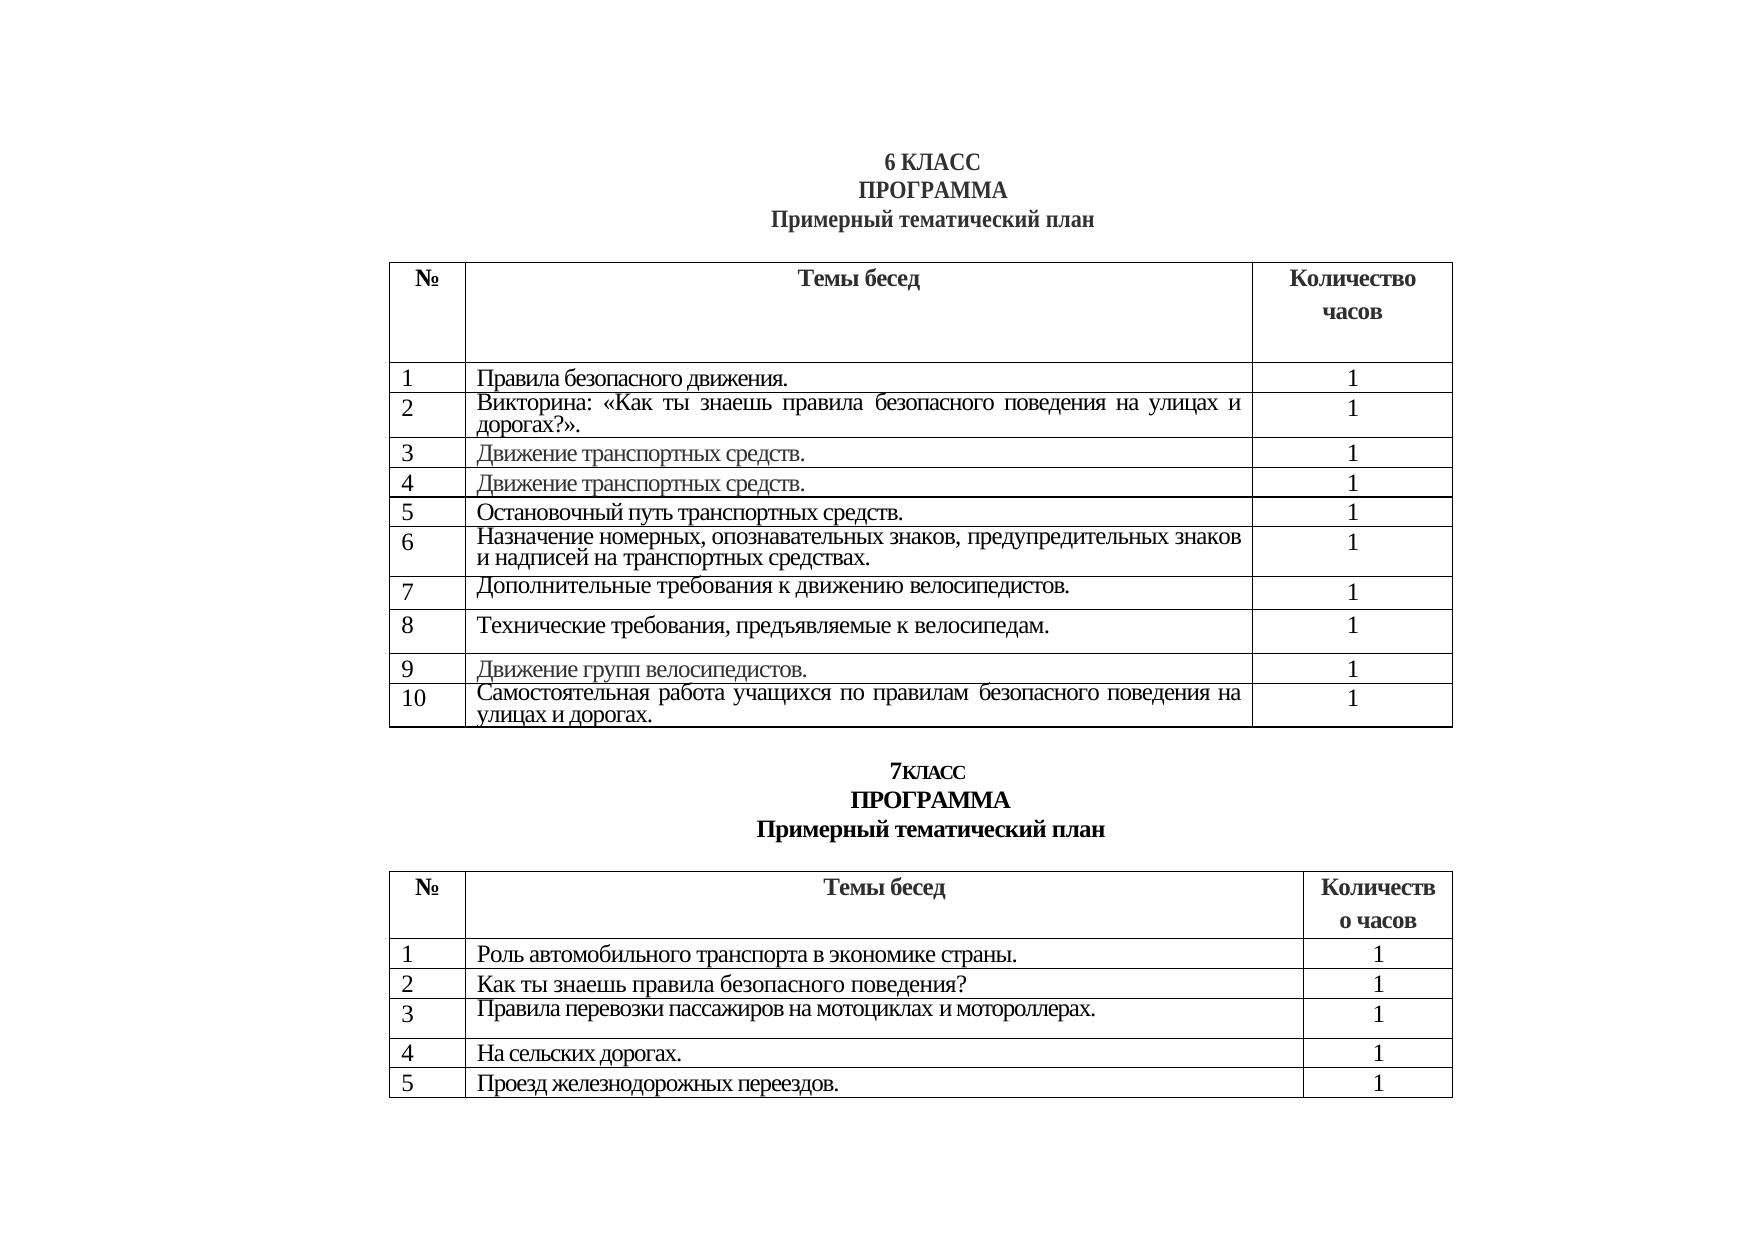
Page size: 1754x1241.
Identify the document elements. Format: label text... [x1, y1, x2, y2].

table_cell 1 [1304, 1068, 1452, 1097]
table_cell 3 [390, 438, 465, 467]
table_cell 1 [1253, 498, 1452, 526]
table_cell Как ты знаешь правила безопасного поведения? [466, 969, 1303, 998]
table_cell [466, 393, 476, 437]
table_cell 1 [1253, 393, 1452, 437]
table_header Темы бесед [466, 872, 1303, 938]
table_cell 1 [1253, 527, 1452, 576]
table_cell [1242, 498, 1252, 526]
table_cell 5 [390, 498, 465, 526]
table_cell 1 [1253, 654, 1452, 682]
table_cell 7 [390, 577, 465, 609]
table_header № [390, 872, 465, 938]
table_cell 10 [390, 684, 465, 726]
table_cell 5 [390, 1068, 465, 1097]
table_cell 2 [390, 969, 465, 998]
table_cell Дополнительные требования к движению велосипедистов. [466, 577, 1252, 609]
table_cell 1 [1253, 438, 1452, 467]
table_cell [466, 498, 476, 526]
table_cell 1 [1304, 999, 1452, 1037]
table_header № [390, 263, 465, 362]
text 7класс [192, 756, 1665, 785]
table_cell Правила перевозки пассажиров на мотоциклах и мотороллерах. [466, 999, 1303, 1037]
table_cell Назначение номерных, опознавательных знаков, предупредительных знаков и надписей на транспортных средствах. [466, 527, 1252, 576]
text Примерный тематический план [200, 204, 1665, 233]
table_cell 1 [1253, 577, 1452, 609]
table_cell 1 [390, 363, 465, 392]
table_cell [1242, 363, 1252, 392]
table_cell 1 [1253, 363, 1452, 392]
table_cell 6 [390, 527, 465, 576]
text Примерный тематический план [383, 814, 1479, 842]
table_cell 9 [390, 654, 465, 682]
table_header Количество часов [1253, 263, 1452, 362]
table_cell 4 [390, 1039, 465, 1067]
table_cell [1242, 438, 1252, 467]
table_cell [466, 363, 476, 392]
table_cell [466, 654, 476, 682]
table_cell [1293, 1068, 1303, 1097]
text ПРОГРАММА [201, 176, 1665, 204]
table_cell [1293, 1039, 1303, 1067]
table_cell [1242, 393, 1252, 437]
table_cell 1 [1304, 939, 1452, 968]
table_cell 3 [390, 999, 465, 1037]
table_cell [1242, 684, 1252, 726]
table_cell 8 [390, 610, 465, 653]
table_cell 1 [1304, 969, 1452, 998]
table_cell Технические требования, предъявляемые к велосипедам. [466, 610, 1252, 653]
table_cell 2 [390, 393, 465, 437]
table_cell 1 [390, 939, 465, 968]
table_cell Роль автомобильного транспорта в экономике страны. [466, 939, 1303, 968]
table_cell 1 [1253, 610, 1452, 653]
table_header Темы бесед [466, 263, 1252, 362]
table_cell 1 [1304, 1039, 1452, 1067]
table_cell 1 [1253, 684, 1452, 726]
text 6 КЛАСС [200, 147, 1665, 176]
table_cell 4 [390, 468, 465, 496]
table_header Количество часов [1304, 872, 1452, 938]
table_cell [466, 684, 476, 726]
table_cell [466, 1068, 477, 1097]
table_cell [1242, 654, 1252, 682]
table_cell 1 [1253, 468, 1452, 496]
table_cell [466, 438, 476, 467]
text ПРОГРАММА [383, 785, 1479, 814]
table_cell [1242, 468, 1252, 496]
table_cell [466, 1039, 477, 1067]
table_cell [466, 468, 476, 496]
